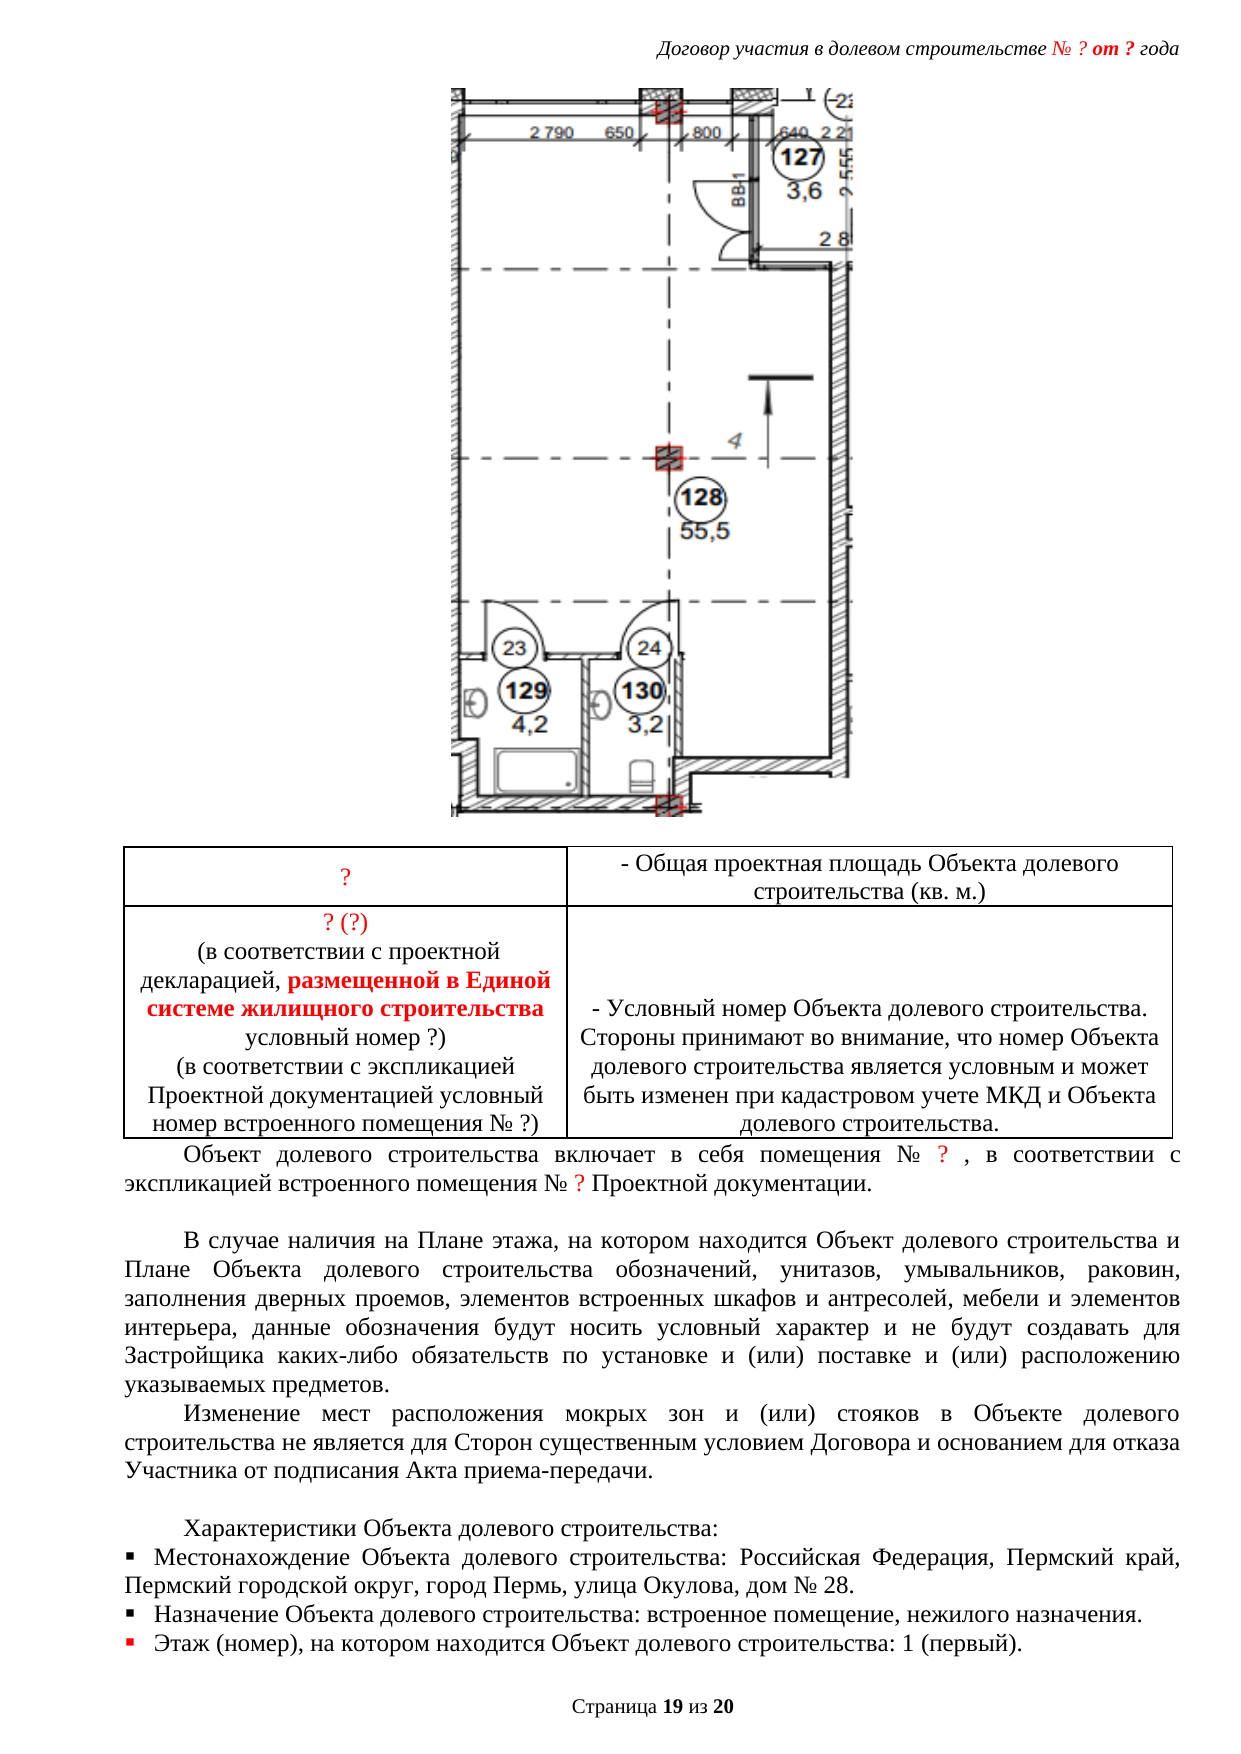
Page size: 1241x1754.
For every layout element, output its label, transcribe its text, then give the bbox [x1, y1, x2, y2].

list Назначение Объекта долевого строительства: встроенное помещение, нежилого назначения. [124, 1599, 1181, 1628]
picture [451, 88, 855, 817]
text Характеристики Объекта долевого строительства: [124, 1513, 1181, 1542]
table_header - Общая проектная площадь Объекта долевого строительства (кв. м.) [568, 847, 1172, 905]
list Местонахождение Объекта долевого строительства: Российская Федерация, Пермский край, Пермский городской округ, город Пермь, улица Окулова, дом № 28. [124, 1542, 1181, 1599]
text Объект долевого строительства включает в себя помещения № ? , в соответствии с экспликацией встроенного помещения № ? Проектной документации. [124, 1139, 1181, 1197]
text Изменение мест расположения мокрых зон и (или) стояков в Объекте долевого строительства не является для Сторон существенным условием Договора и основанием для отказа Участника от подписания Акта приема-передачи. [124, 1398, 1181, 1484]
table_header ? [125, 848, 566, 905]
table_cell ? (?) (в соответствии с проектной декларацией, размещенной в Единой системе жилищного строительства условный номер ?) (в соответствии с экспликацией Проектной документацией условный номер встроенного помещения № ?) [125, 907, 566, 1137]
text В случае наличия на Плане этажа, на котором находится Объект долевого строительства и Плане Объекта долевого строительства обозначений, унитазов, умывальников, раковин, заполнения дверных проемов, элементов встроенных шкафов и антресолей, мебели и элементов интерьера, данные обозначения будут носить условный характер и не будут создавать для Застройщика каких-либо обязательств по установке и (или) поставке и (или) расположению указываемых предметов. [124, 1226, 1181, 1398]
list Этаж (номер), на котором находится Объект долевого строительства: 1 (первый). [124, 1628, 1181, 1657]
table_cell - Условный номер Объекта долевого строительства. Стороны принимают во внимание, что номер Объекта долевого строительства является условным и может быть изменен при кадастровом учете МКД и Объекта долевого строительства. [568, 907, 1172, 1137]
